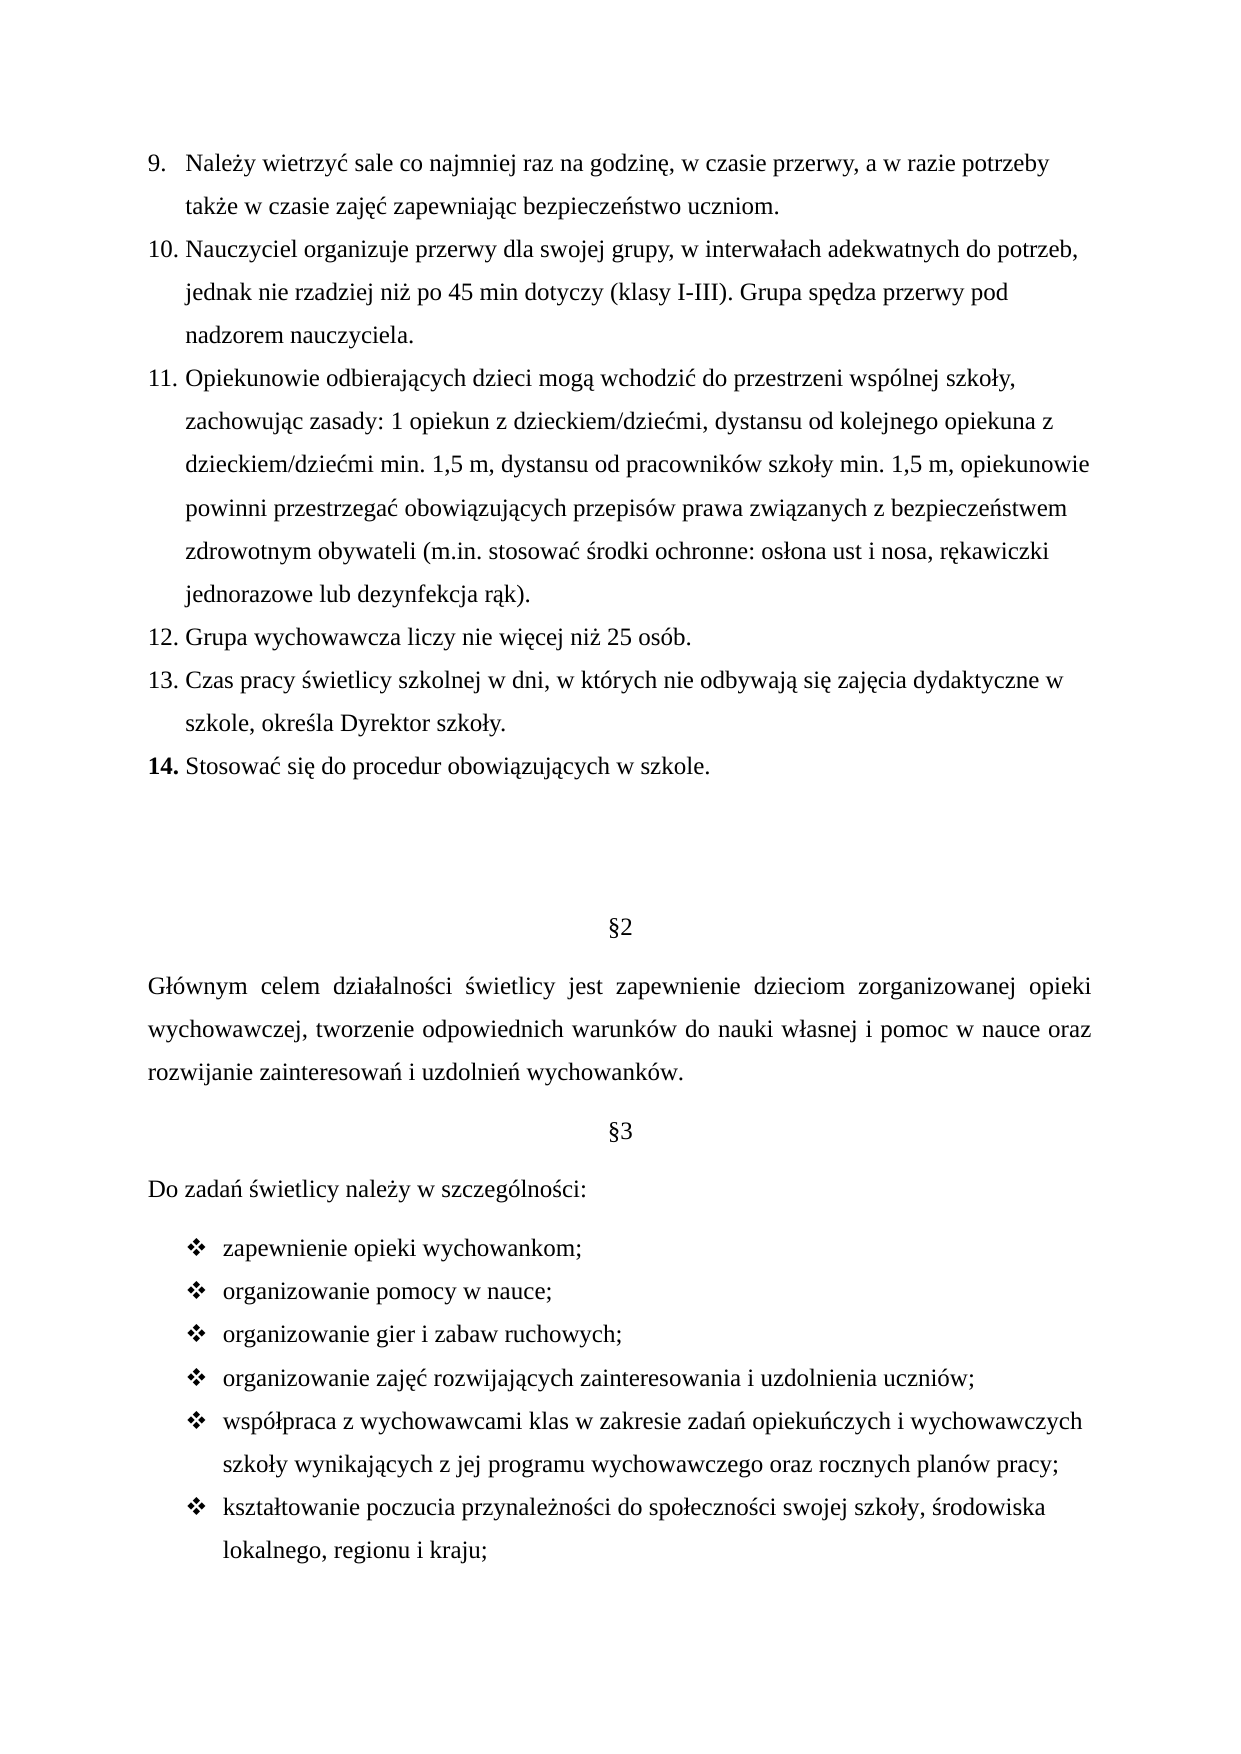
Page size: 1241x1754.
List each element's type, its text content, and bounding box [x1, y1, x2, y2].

title Stosować się do procedur obowiązujących w szkole. [148, 751, 1093, 780]
title Należy wietrzyć sale co najmniej raz na godzinę, w czasie przerwy, a w razie potrzeby także w czasie zajęć zapewniając bezpieczeństwo uczniom. [148, 148, 1093, 219]
list współpraca z wychowawcami klas w zakresie zadań opiekuńczych i wychowawczych szkoły wynikających z jej programu wychowawczego oraz rocznych planów pracy; [185, 1406, 1093, 1478]
list organizowanie zajęć rozwijających zainteresowania i uzdolnienia uczniów; [185, 1363, 1093, 1391]
text Do zadań świetlicy należy w szczególności: [148, 1174, 1093, 1203]
title Nauczyciel organizuje przerwy dla swojej grupy, w interwałach adekwatnych do potrzeb, jednak nie rzadziej niż po 45 min dotyczy (klasy I-III). Grupa spędza przerwy pod nadzorem nauczyciela. [148, 234, 1093, 349]
list kształtowanie poczucia przynależności do społeczności swojej szkoły, środowiska lokalnego, regionu i kraju; [185, 1492, 1093, 1564]
list organizowanie gier i zabaw ruchowych; [185, 1319, 1093, 1348]
list organizowanie pomocy w nauce; [185, 1276, 1093, 1305]
list zapewnienie opieki wychowankom; [185, 1233, 1093, 1262]
text §3 [148, 1116, 1093, 1144]
title Grupa wychowawcza liczy nie więcej niż 25 osób. [148, 622, 1093, 651]
text §2 [148, 912, 1093, 941]
title Opiekunowie odbierających dzieci mogą wchodzić do przestrzeni wspólnej szkoły, zachowując zasady: 1 opiekun z dzieckiem/dziećmi, dystansu od kolejnego opiekuna z dzieckiem/dziećmi min. 1,5 m, dystansu od pracowników szkoły min. 1,5 m, opiekunowie powinni przestrzegać obowiązujących przepisów prawa związanych z bezpieczeństwem zdrowotnym obywateli (m.in. stosować środki ochronne: osłona ust i nosa, rękawiczki jednorazowe lub dezynfekcja rąk). [148, 363, 1093, 608]
text Głównym celem działalności świetlicy jest zapewnienie dzieciom zorganizowanej opieki wychowawczej, tworzenie odpowiednich warunków do nauki własnej i pomoc w nauce oraz rozwijanie zainteresowań i uzdolnień wychowanków. [148, 971, 1093, 1086]
title Czas pracy świetlicy szkolnej w dni, w których nie odbywają się zajęcia dydaktyczne w szkole, określa Dyrektor szkoły. [148, 665, 1093, 737]
